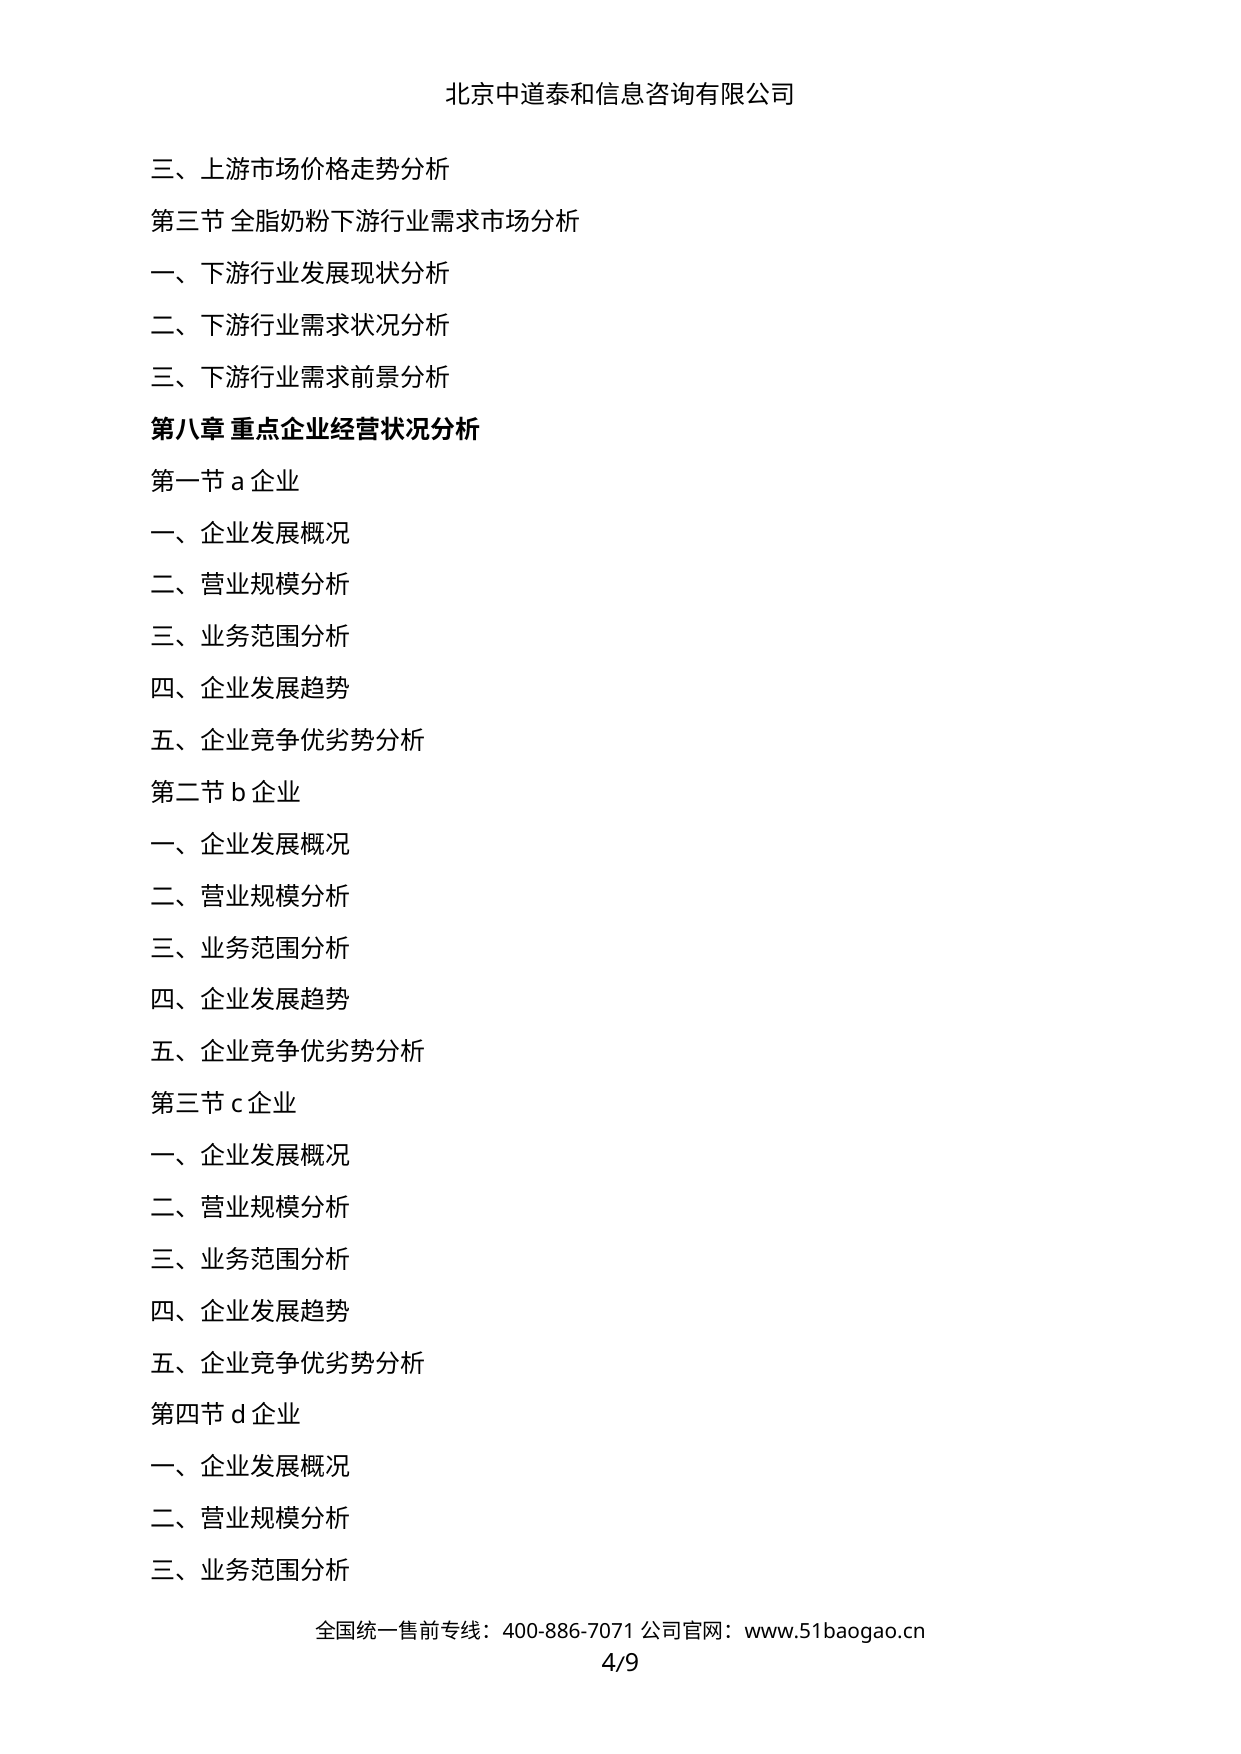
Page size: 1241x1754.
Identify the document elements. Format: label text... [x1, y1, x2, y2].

text 四、企业发展趋势 [150, 980, 1090, 1016]
text 第一节 a企业 [150, 461, 1090, 497]
text 一、企业发展概况 [150, 1136, 1090, 1172]
text 二、营业规模分析 [150, 1499, 1090, 1535]
text 三、业务范围分析 [150, 1551, 1090, 1587]
text 二、营业规模分析 [150, 1187, 1090, 1224]
text 一、企业发展概况 [150, 1447, 1090, 1483]
text 一、企业发展概况 [150, 824, 1090, 861]
text 五、企业竞争优劣势分析 [150, 721, 1090, 757]
text 三、下游行业需求前景分析 [150, 357, 1090, 394]
text 第二节 b企业 [150, 772, 1090, 809]
text 二、营业规模分析 [150, 565, 1090, 601]
text 三、业务范围分析 [150, 1239, 1090, 1276]
text 四、企业发展趋势 [150, 669, 1090, 705]
text 四、企业发展趋势 [150, 1291, 1090, 1327]
text 第三节 c企业 [150, 1084, 1090, 1120]
text 一、企业发展概况 [150, 513, 1090, 549]
text 五、企业竞争优劣势分析 [150, 1343, 1090, 1379]
text 第八章 重点企业经营状况分析 [150, 409, 1090, 446]
text 二、营业规模分析 [150, 876, 1090, 912]
text 第四节 d企业 [150, 1395, 1090, 1431]
text 五、企业竞争优劣势分析 [150, 1032, 1090, 1068]
text 一、下游行业发展现状分析 [150, 254, 1090, 290]
text 二、下游行业需求状况分析 [150, 306, 1090, 342]
text 三、业务范围分析 [150, 928, 1090, 964]
text 三、业务范围分析 [150, 617, 1090, 653]
text 三、上游市场价格走势分析 [150, 150, 1090, 186]
text 第三节 全脂奶粉下游行业需求市场分析 [150, 202, 1090, 238]
